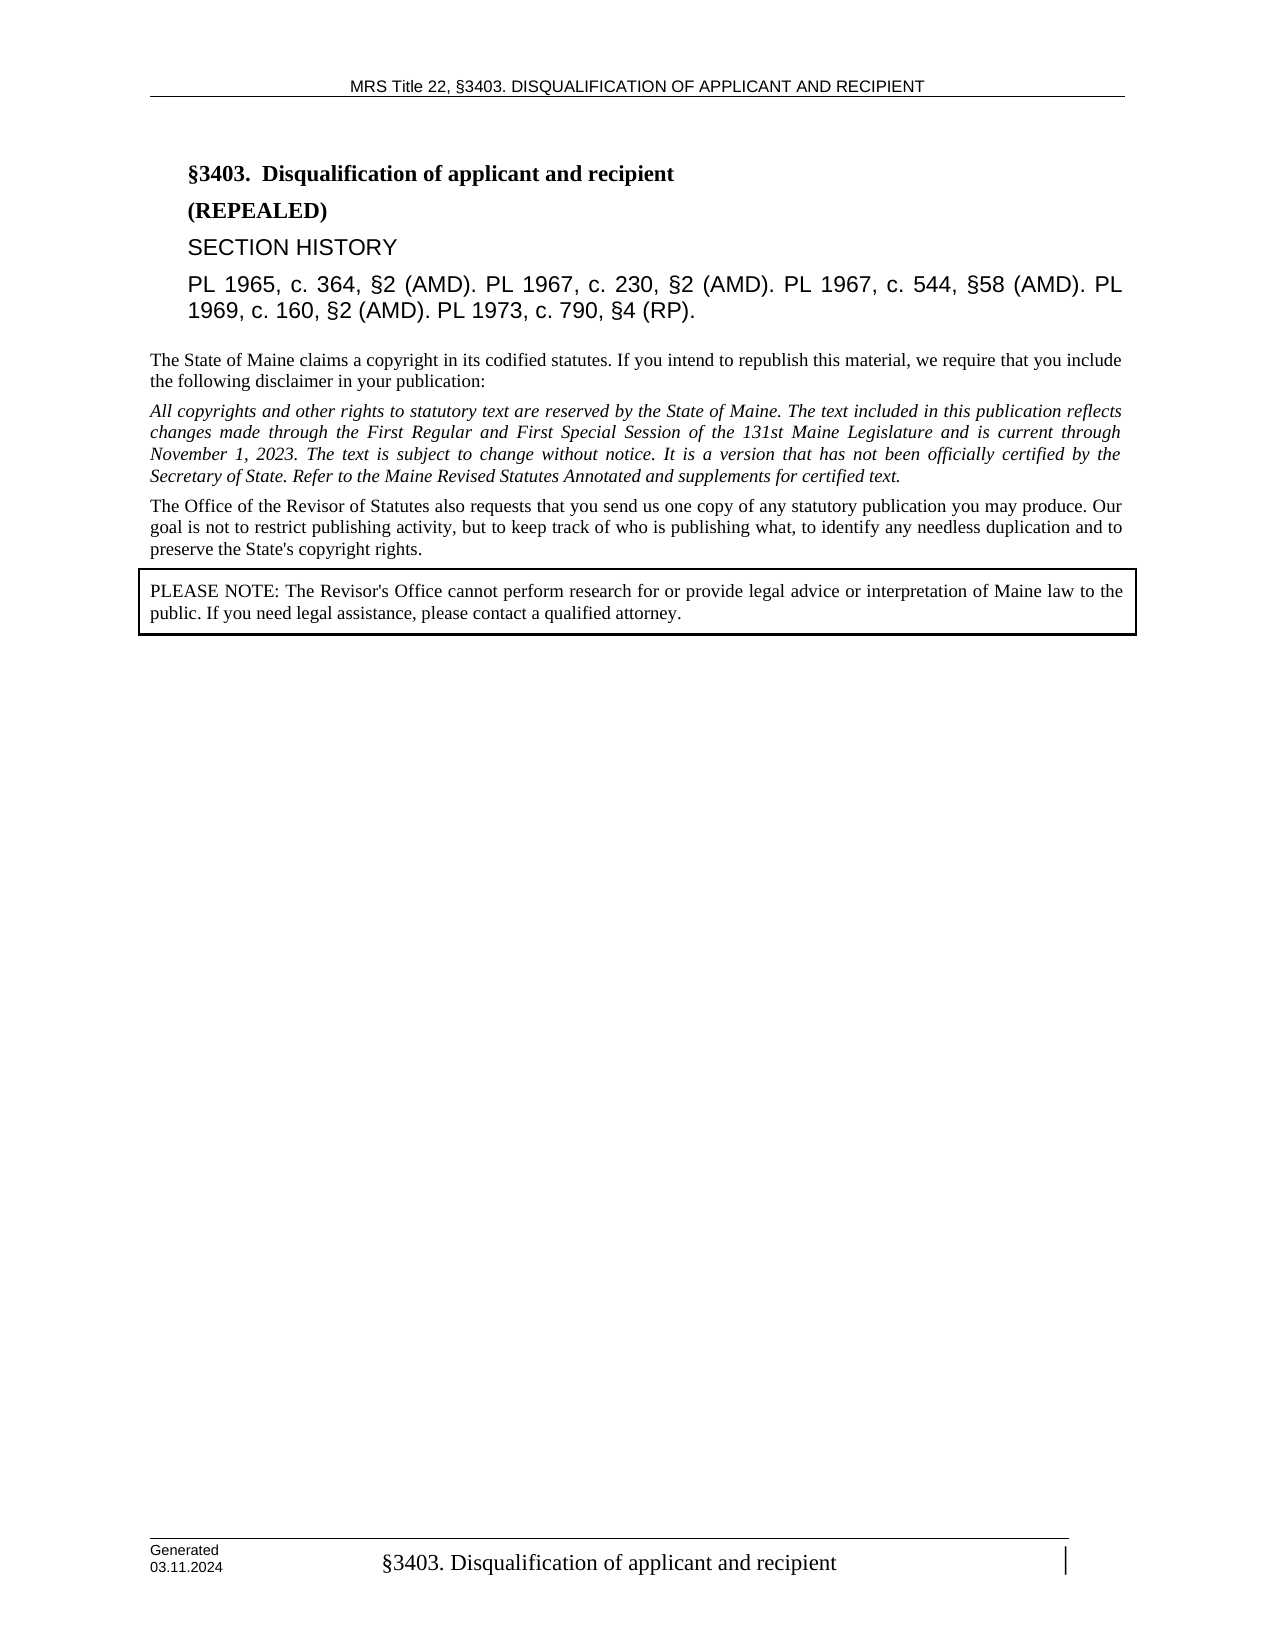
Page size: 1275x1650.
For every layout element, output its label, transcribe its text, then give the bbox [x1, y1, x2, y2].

text The State of Maine claims a copyright in its codified statutes. If you intend to republish this material, we require that you include the following disclaimer in your publication: [150, 348, 1125, 392]
text PLEASE NOTE: The Revisor's Office cannot perform research for or provide legal advice or interpretation of Maine law to the public. If you need legal assistance, please contact a qualified attorney. [140, 570, 1135, 633]
text (REPEALED) [187, 197, 1125, 223]
text All copyrights and other rights to statutory text are reserved by the State of Maine. The text included in this publication reflects changes made through the First Regular and First Special Session of the 131st Maine Legislature and is current through November 1, 2023 . The text is subject to change without notice. It is a version that has not been officially certified by the Secretary of State. Refer to the Maine Revised Statutes Annotated and supplements for certified text. [150, 400, 1125, 486]
text PL 1965, c. 364, §2 (AMD). PL 1967, c. 230, §2 (AMD). PL 1967, c. 544, §58 (AMD). PL 1969, c. 160, §2 (AMD). PL 1973, c. 790, §4 (RP). [187, 271, 1125, 323]
text SECTION HISTORY [187, 234, 1125, 260]
text §3403. Disqualification of applicant and recipient [187, 160, 1125, 187]
text The Office of the Revisor of Statutes also requests that you send us one copy of any statutory publication you may produce. Our goal is not to restrict publishing activity, but to keep track of who is publishing what, to identify any needless duplication and to preserve the State's copyright rights. [150, 494, 1125, 559]
